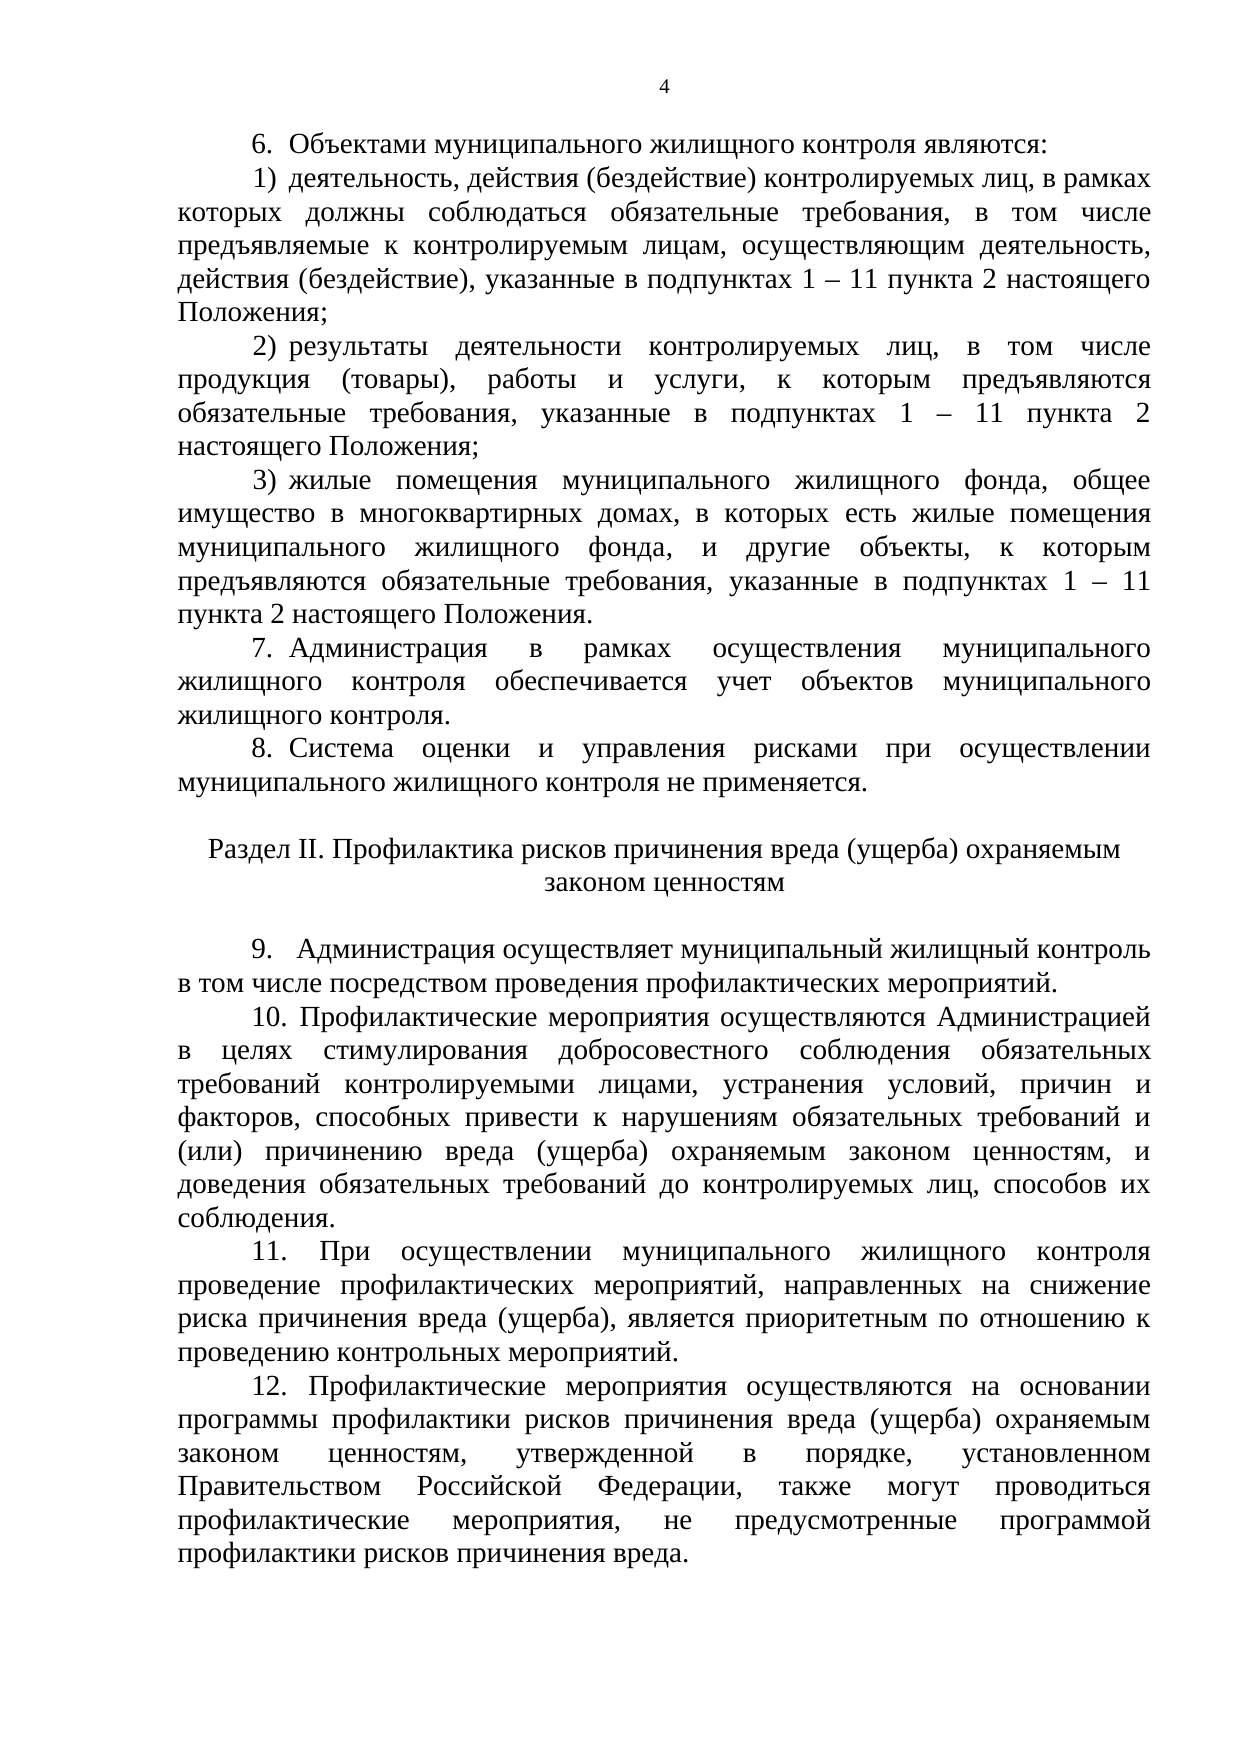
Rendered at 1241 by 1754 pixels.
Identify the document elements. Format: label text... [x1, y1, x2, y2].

text Раздел II. Профилактика рисков причинения вреда (ущерба) охраняемым законом ценностям [177, 831, 1152, 898]
list Профилактические мероприятия осуществляются на основании программы профилактики рисков причинения вреда (ущерба) охраняемым законом ценностям, утвержденной в порядке, установленном Правительством Российской Федерации, также могут проводиться профилактические мероприятия, не предусмотренные программой профилактики рисков причинения вреда. [177, 1368, 1152, 1569]
list Администрация осуществляет муниципальный жилищный контроль в том числе посредством проведения профилактических мероприятий. [177, 932, 1152, 999]
list деятельность, действия (бездействие) контролируемых лиц, в рамках которых должны соблюдаться обязательные требования, в том числе предъявляемые к контролируемым лицам, осуществляющим деятельность, действия (бездействие), указанные в подпунктах 1 – 11 пункта 2 настоящего Положения; [177, 160, 1152, 328]
list жилые помещения муниципального жилищного фонда, общее имущество в многоквартирных домах, в которых есть жилые помещения муниципального жилищного фонда, и другие объекты, к которым предъявляются обязательные требования, указанные в подпунктах 1 – 11 пункта 2 настоящего Положения. [177, 462, 1152, 630]
list Объектами муниципального жилищного контроля являются: [177, 127, 1152, 160]
list результаты деятельности контролируемых лиц, в том числе продукция (товары), работы и услуги, к которым предъявляются обязательные требования, указанные в подпунктах 1 – 11 пункта 2 настоящего Положения; [177, 328, 1152, 462]
list Администрация в рамках осуществления муниципального жилищного контроля обеспечивается учет объектов муниципального жилищного контроля. [177, 630, 1152, 730]
list Профилактические мероприятия осуществляются Администрацией в целях стимулирования добросовестного соблюдения обязательных требований контролируемыми лицами, устранения условий, причин и факторов, способных привести к нарушениям обязательных требований и (или) причинению вреда (ущерба) охраняемым законом ценностям, и доведения обязательных требований до контролируемых лиц, способов их соблюдения. [177, 999, 1152, 1233]
list При осуществлении муниципального жилищного контроля проведение профилактических мероприятий, направленных на снижение риска причинения вреда (ущерба), является приоритетным по отношению к проведению контрольных мероприятий. [177, 1233, 1152, 1368]
list Система оценки и управления рисками при осуществлении муниципального жилищного контроля не применяется. [177, 730, 1152, 797]
